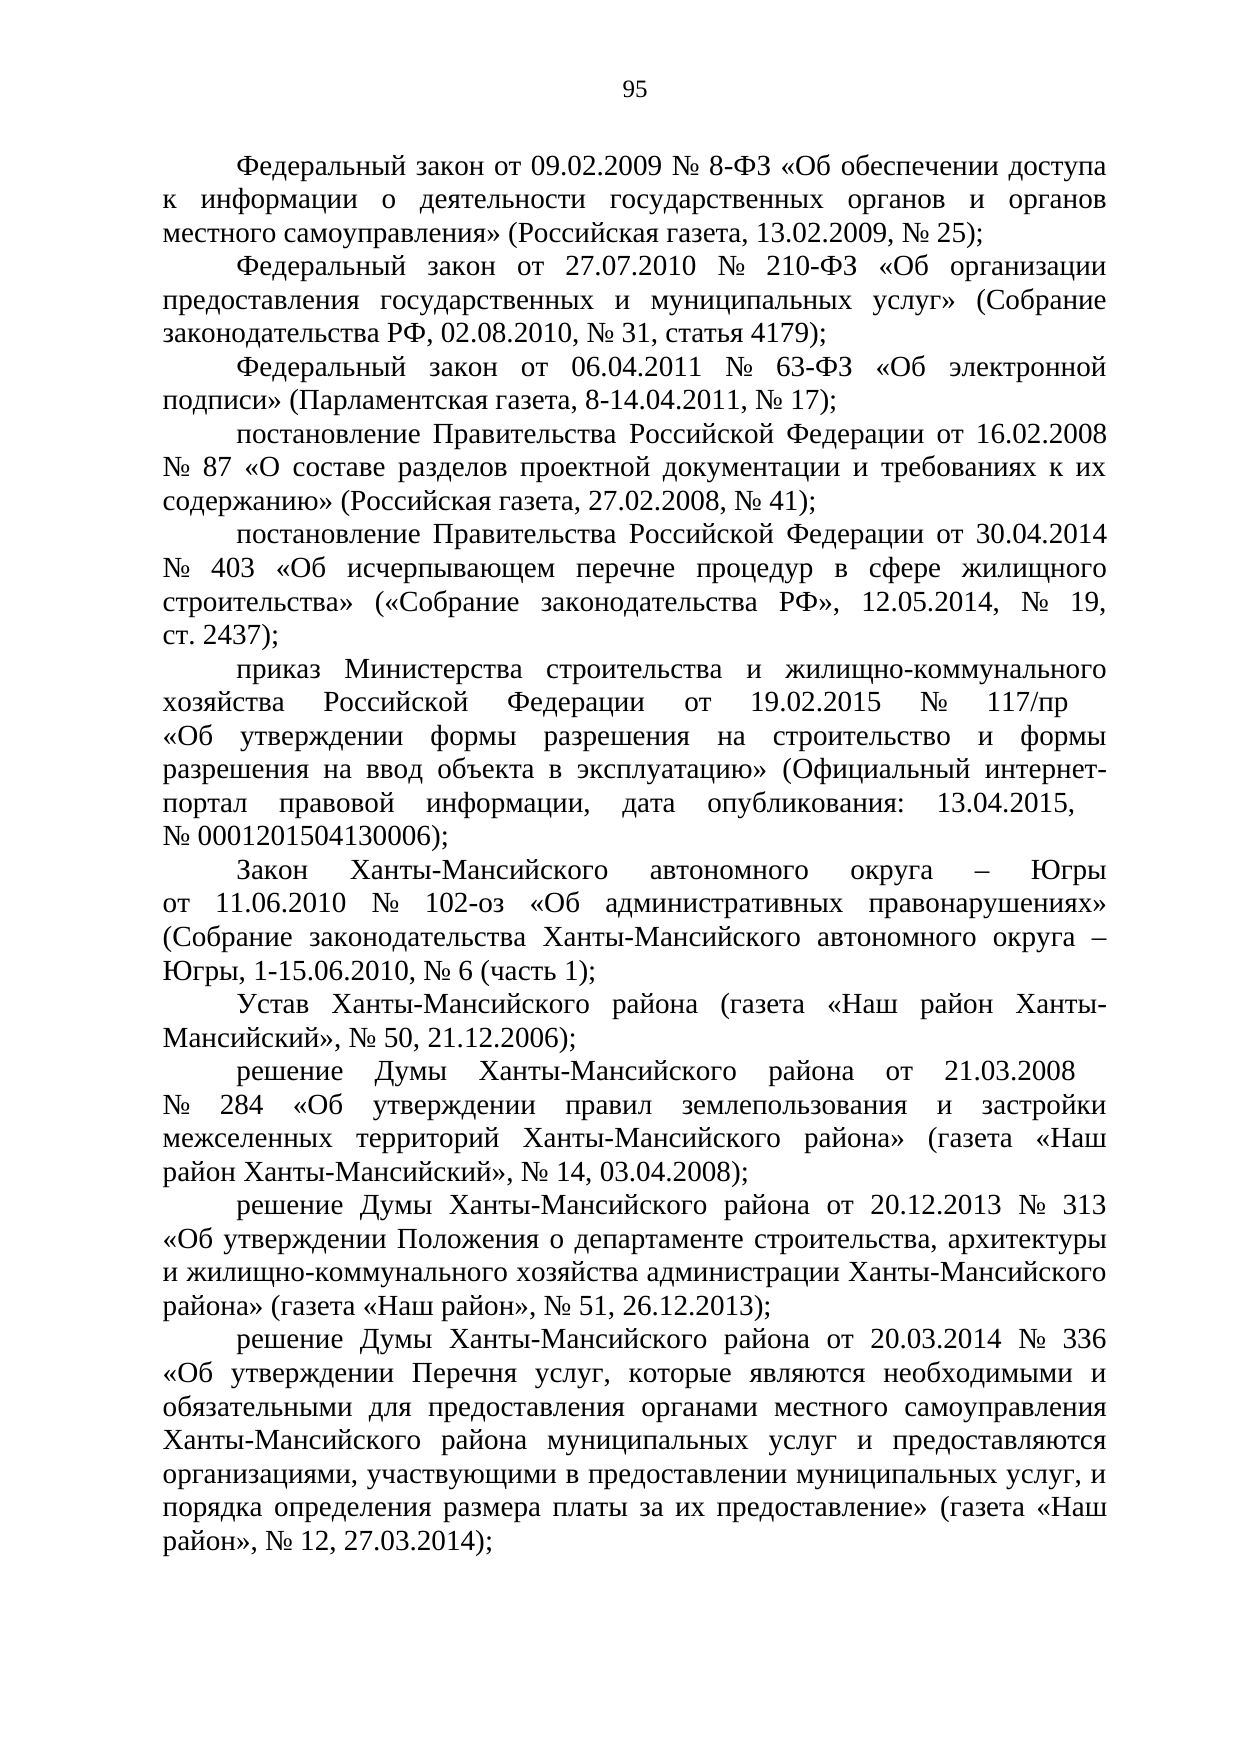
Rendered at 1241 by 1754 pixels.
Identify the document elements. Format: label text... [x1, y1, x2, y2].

text приказ Министерства строительства и жилищно-коммунального хозяйства Российской Федерации от 19.02.2015 № 117/пр «Об утверждении формы разрешения на строительство и формы разрешения на ввод объекта в эксплуатацию» (Официальный интернет-портал правовой информации, дата опубликования: 13.04.2015, № 0001201504130006); [162, 651, 1107, 852]
text решение Думы Ханты-Мансийского района от 20.12.2013 № 313 «Об утверждении Положения о департаменте строительства, архитектуры и жилищно-коммунального хозяйства администрации Ханты-Мансийского района» (газета «Наш район», № 51, 26.12.2013); [162, 1187, 1107, 1322]
text постановление Правительства Российской Федерации от 30.04.2014 № 403 «Об исчерпывающем перечне процедур в сфере жилищного строительства» («Собрание законодательства РФ», 12.05.2014, № 19, ст. 2437); [162, 517, 1107, 651]
text Устав Ханты-Мансийского района (газета «Наш район Ханты-Мансийский», № 50, 21.12.2006); [162, 986, 1107, 1053]
text Закон Ханты-Мансийского автономного округа – Югры от 11.06.2010 № 102-оз «Об административных правонарушениях» (Собрание законодательства Ханты-Мансийского автономного округа – Югры, 1-15.06.2010, № 6 (часть 1); [162, 852, 1107, 986]
text решение Думы Ханты-Мансийского района от 20.03.2014 № 336 «Об утверждении Перечня услуг, которые являются необходимыми и обязательными для предоставления органами местного самоуправления Ханты-Мансийского района муниципальных услуг и предоставляются организациями, участвующими в предоставлении муниципальных услуг, и порядка определения размера платы за их предоставление» (газета «Наш район», № 12, 27.03.2014); [162, 1322, 1107, 1556]
text Федеральный закон от 06.04.2011 № 63-ФЗ «Об электронной подписи» (Парламентская газета, 8-14.04.2011, № 17); [162, 349, 1107, 416]
text постановление Правительства Российской Федерации от 16.02.2008 № 87 «О составе разделов проектной документации и требованиях к их содержанию» (Российская газета, 27.02.2008, № 41); [162, 416, 1107, 517]
text решение Думы Ханты-Мансийского района от 21.03.2008 № 284 «Об утверждении правил землепользования и застройки межселенных территорий Ханты-Мансийского района» (газета «Наш район Ханты-Мансийский», № 14, 03.04.2008); [162, 1053, 1107, 1187]
text Федеральный закон от 09.02.2009 № 8-ФЗ «Об обеспечении доступа к информации о деятельности государственных органов и органов местного самоуправления» (Российская газета, 13.02.2009, № 25); [162, 148, 1107, 248]
text Федеральный закон от 27.07.2010 № 210-ФЗ «Об организации предоставления государственных и муниципальных услуг» (Собрание законодательства РФ, 02.08.2010, № 31, статья 4179); [162, 248, 1107, 349]
